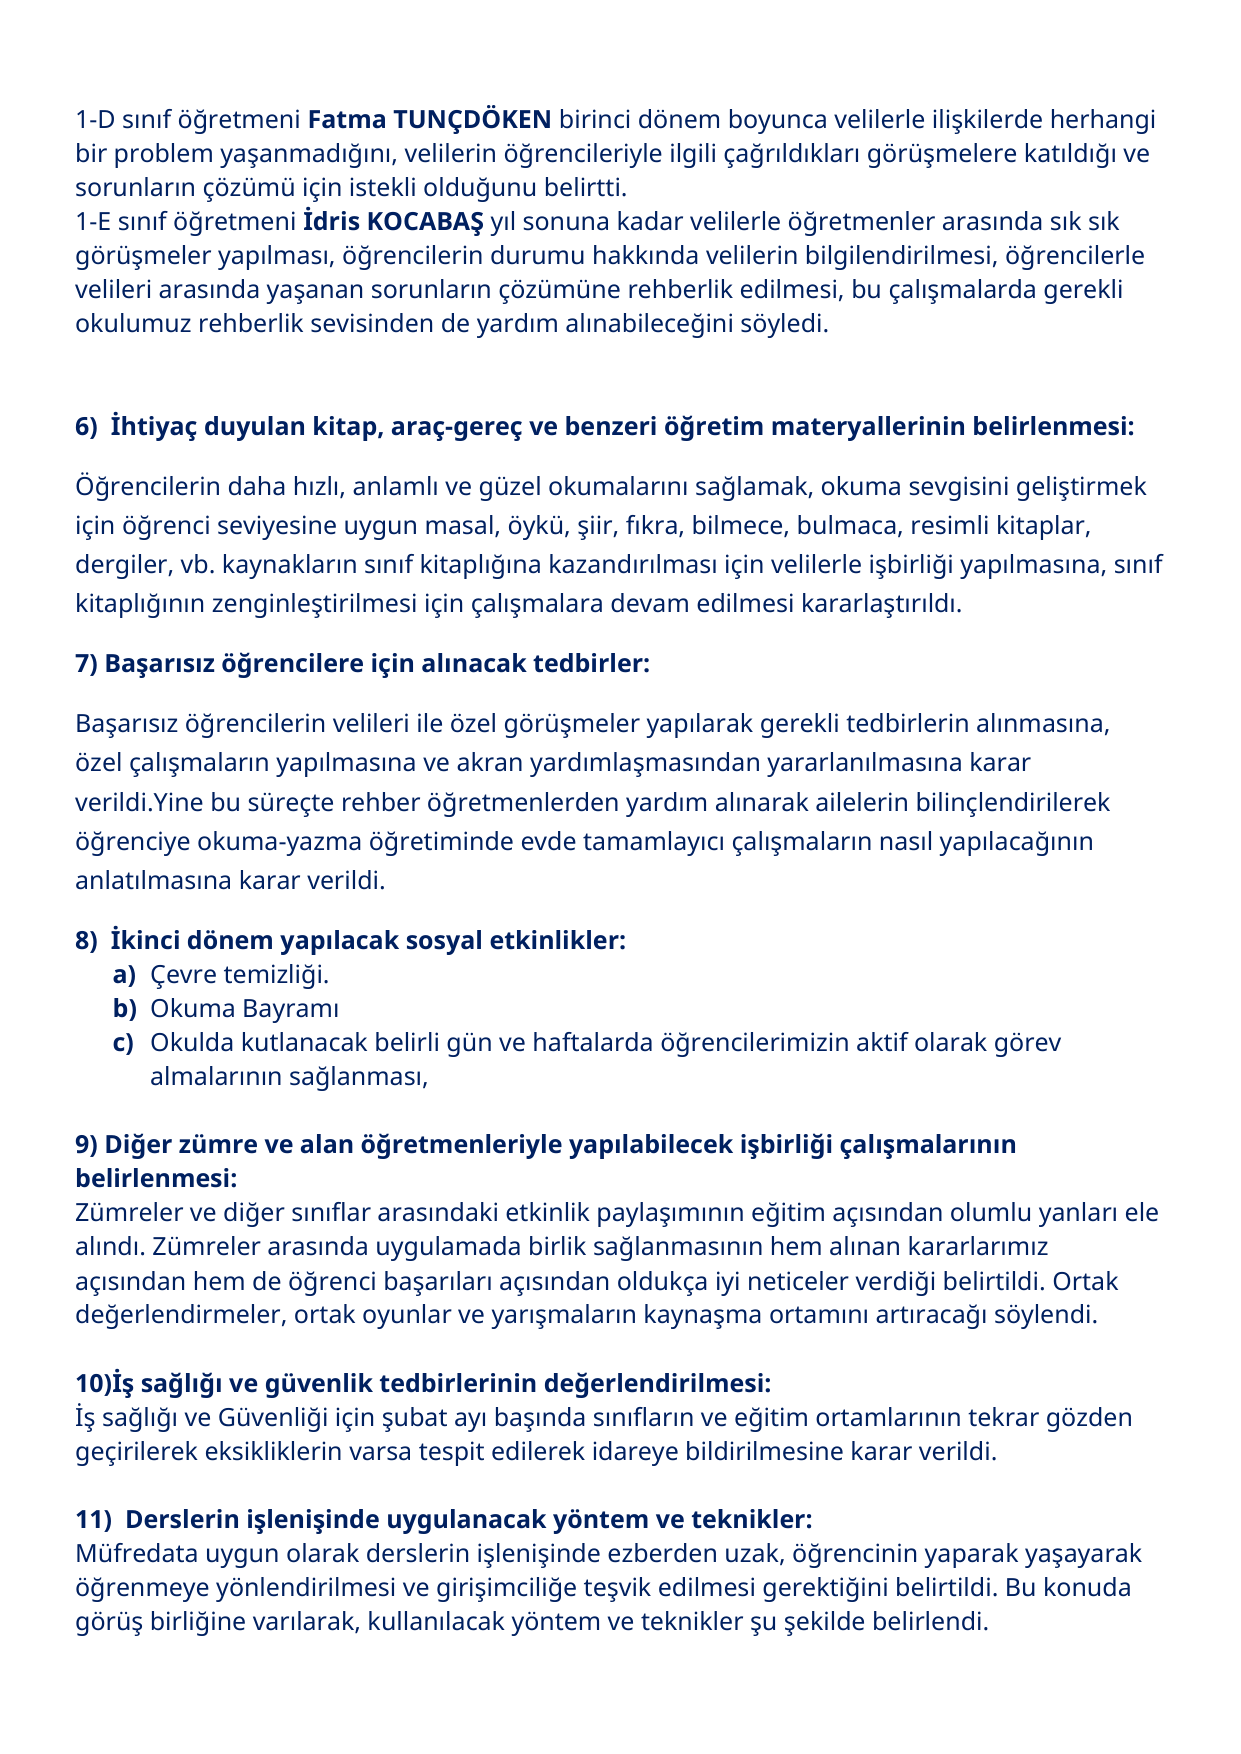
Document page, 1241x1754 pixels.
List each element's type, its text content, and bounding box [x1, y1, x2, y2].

text 8) İkinci dönem yapılacak sosyal etkinlikler: [75, 922, 1165, 957]
list Çevre temizliği. [112, 957, 1165, 991]
text Başarısız öğrencilerin velileri ile özel görüşmeler yapılarak gerekli tedbirlerin alınmasına, özel çalışmaların yapılmasına ve akran yardımlaşmasından yararlanılmasına karar verildi.Yine bu süreçte rehber öğretmenlerden yardım alınarak ailelerin bilinçlendirilerek öğrenciye okuma-yazma öğretiminde evde tamamlayıcı çalışmaların nasıl yapılacağının anlatılmasına karar verildi. [75, 706, 1165, 897]
text 7) Başarısız öğrencilere için alınacak tedbirler: [75, 646, 1165, 680]
text 1-D sınıf öğretmeni Fatma TUNÇDÖKEN birinci dönem boyunca velilerle ilişkilerde herhangi bir problem yaşanmadığını, velilerin öğrencileriyle ilgili çağrıldıkları görüşmelere katıldığı ve sorunların çözümü için istekli olduğunu belirtti. [75, 102, 1165, 204]
text İş sağlığı ve Güvenliği için şubat ayı başında sınıfların ve eğitim ortamlarının tekrar gözden geçirilerek eksikliklerin varsa tespit edilerek idareye bildirilmesine karar verildi. [75, 1399, 1165, 1467]
text 9) Diğer zümre ve alan öğretmenleriyle yapılabilecek işbirliği çalışmalarının belirlenmesi: [75, 1127, 1165, 1195]
text 11) Derslerin işlenişinde uygulanacak yöntem ve teknikler: [75, 1502, 1165, 1536]
list Okuma Bayramı [112, 991, 1165, 1025]
text 10)İş sağlığı ve güvenlik tedbirlerinin değerlendirilmesi: [75, 1365, 1165, 1399]
text Zümreler ve diğer sınıflar arasındaki etkinlik paylaşımının eğitim açısından olumlu yanları ele alındı. Zümreler arasında uygulamada birlik sağlanmasının hem alınan kararlarımız açısından hem de öğrenci başarıları açısından oldukça iyi neticeler verdiği belirtildi. Ortak değerlendirmeler, ortak oyunlar ve yarışmaların kaynaşma ortamını artıracağı söylendi. [75, 1195, 1165, 1331]
list Okulda kutlanacak belirli gün ve haftalarda öğrencilerimizin aktif olarak görev almalarının sağlanması, [112, 1025, 1165, 1093]
text Öğrencilerin daha hızlı, anlamlı ve güzel okumalarını sağlamak, okuma sevgisini geliştirmek için öğrenci seviyesine uygun masal, öykü, şiir, fıkra, bilmece, bulmaca, resimli kitaplar, dergiler, vb. kaynakların sınıf kitaplığına kazandırılması için velilerle işbirliği yapılmasına, sınıf kitaplığının zenginleştirilmesi için çalışmalara devam edilmesi kararlaştırıldı. [75, 468, 1165, 620]
text Müfredata uygun olarak derslerin işlenişinde ezberden uzak, öğrencinin yaparak yaşayarak öğrenmeye yönlendirilmesi ve girişimciliğe teşvik edilmesi gerektiğini belirtildi. Bu konuda görüş birliğine varılarak, kullanılacak yöntem ve teknikler şu şekilde belirlendi. [75, 1536, 1165, 1638]
text 1-E sınıf öğretmeni İdris KOCABAŞ yıl sonuna kadar velilerle öğretmenler arasında sık sık görüşmeler yapılması, öğrencilerin durumu hakkında velilerin bilgilendirilmesi, öğrencilerle velileri arasında yaşanan sorunların çözümüne rehberlik edilmesi, bu çalışmalarda gerekli okulumuz rehberlik sevisinden de yardım alınabileceğini söyledi. [75, 204, 1165, 340]
text 6) İhtiyaç duyulan kitap, araç-gereç ve benzeri öğretim materyallerinin belirlenmesi: [75, 408, 1165, 442]
